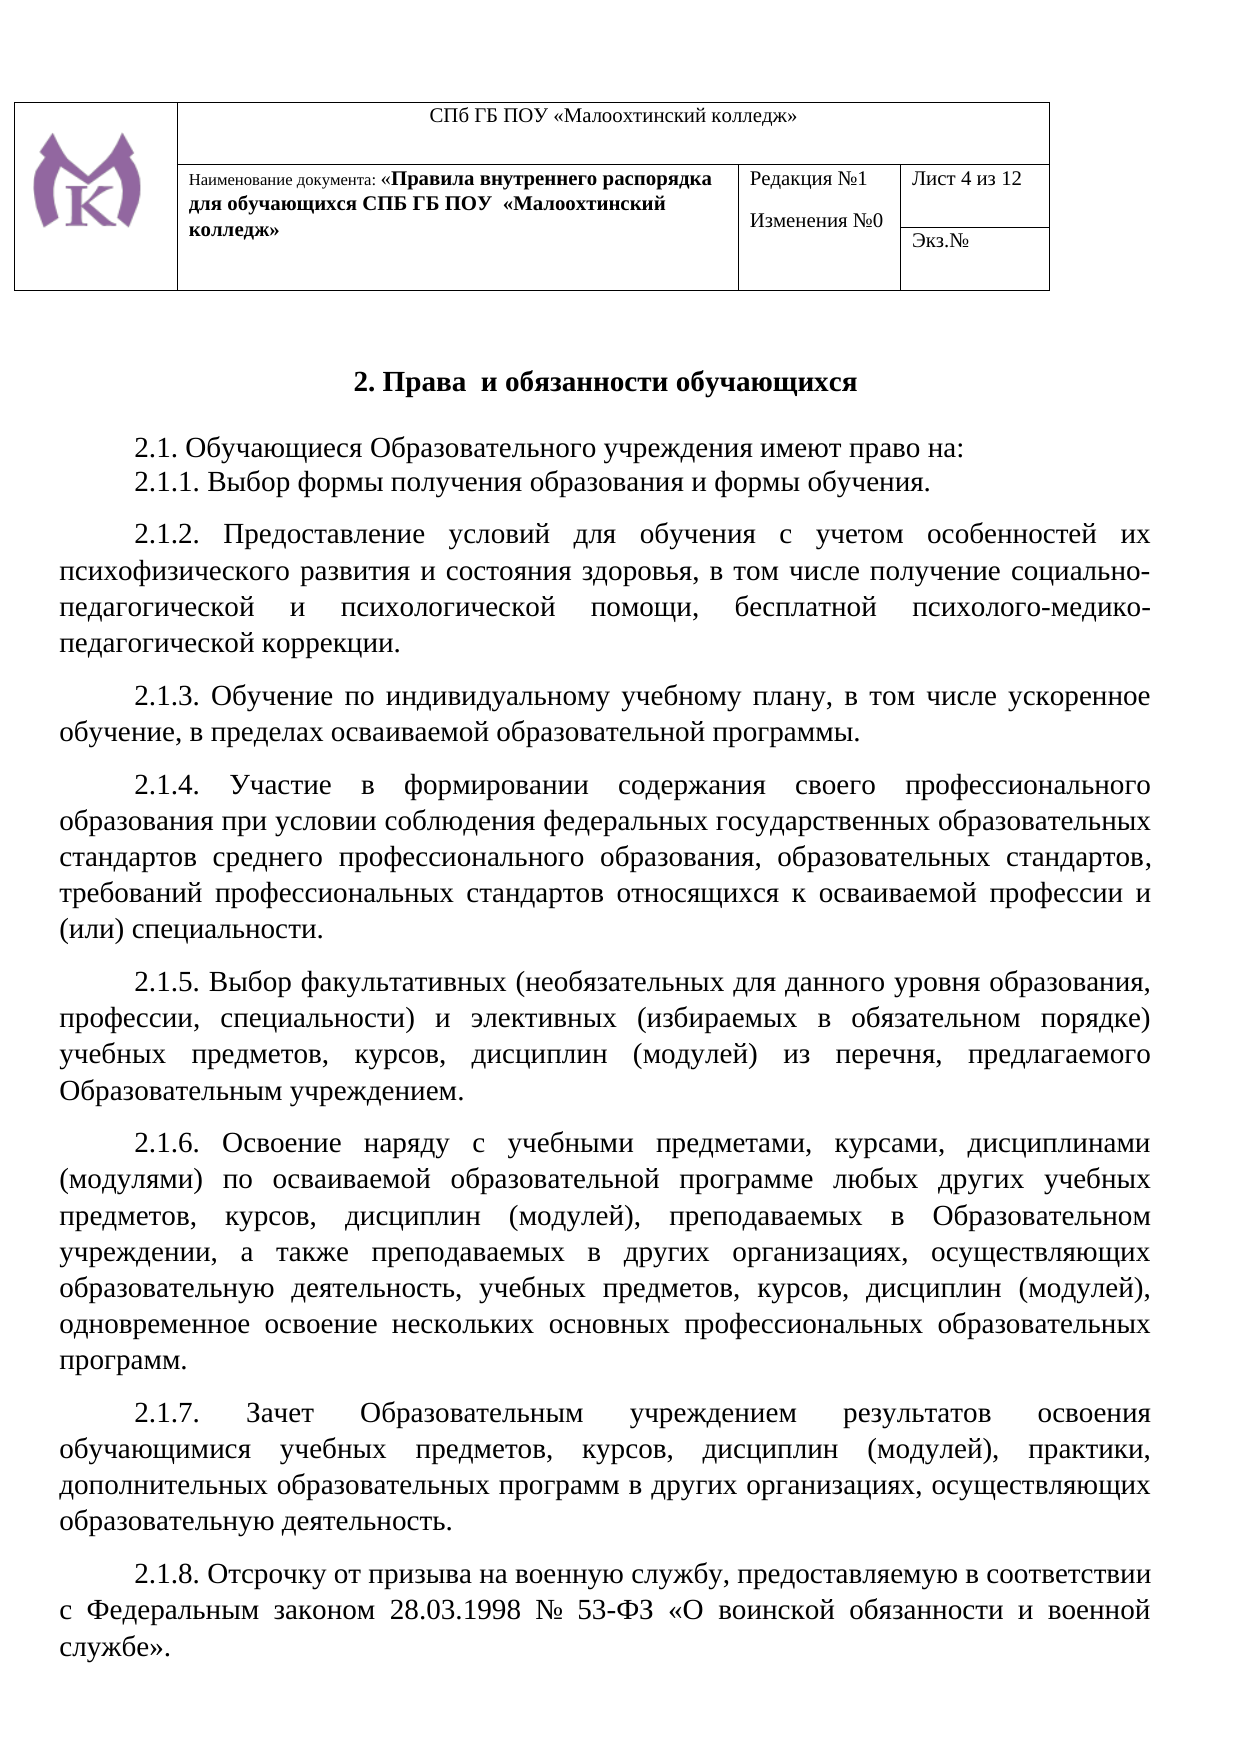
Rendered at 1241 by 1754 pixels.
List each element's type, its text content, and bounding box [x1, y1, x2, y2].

picture [33, 132, 143, 230]
text 2.1.5. Выбор факультативных (необязательных для данного уровня образования, профессии, специальности) и элективных (избираемых в обязательном порядке) учебных предметов, курсов, дисциплин (модулей) из перечня, предлагаемого Образовательным учреждением. [59, 964, 1152, 1106]
text 2.1. Обучающиеся Образовательного учреждения имеют право на: [59, 430, 1152, 464]
text 2.1.1. Выбор формы получения образования и формы обучения. [59, 464, 1152, 497]
text 2.1.8. Отсрочку от призыва на военную службу, предоставляемую в соответствии с Федеральным законом 28.03.1998 № 53-ФЗ «О воинской обязанности и военной службе». [59, 1556, 1152, 1662]
text 2.1.2. Предоставление условий для обучения с учетом особенностей их психофизического развития и состояния здоровья, в том числе получение социально-педагогической и психологической помощи, бесплатной психолого-медико-педагогической коррекции. [59, 517, 1152, 658]
text 2.1.4. Участие в формировании содержания своего профессионального образования при условии соблюдения федеральных государственных образовательных стандартов среднего профессионального образования, образовательных стандартов, требований профессиональных стандартов относящихся к осваиваемой профессии и (или) специальности. [59, 767, 1152, 945]
text 2. Права и обязанности обучающихся [59, 372, 1152, 397]
text 2.1.6. Освоение наряду с учебными предметами, курсами, дисциплинами (модулями) по осваиваемой образовательной программе любых других учебных предметов, курсов, дисциплин (модулей), преподаваемых в Образовательном учреждении, а также преподаваемых в других организациях, осуществляющих образовательную деятельность, учебных предметов, курсов, дисциплин (модулей), одновременное освоение нескольких основных профессиональных образовательных программ. [59, 1125, 1152, 1376]
text 2.1.3. Обучение по индивидуальному учебному плану, в том числе ускоренное обучение, в пределах осваиваемой образовательной программы. [59, 678, 1152, 747]
text 2.1.7. Зачет Образовательным учреждением результатов освоения обучающимися учебных предметов, курсов, дисциплин (модулей), практики, дополнительных образовательных программ в других организациях, осуществляющих образовательную деятельность. [59, 1395, 1152, 1537]
